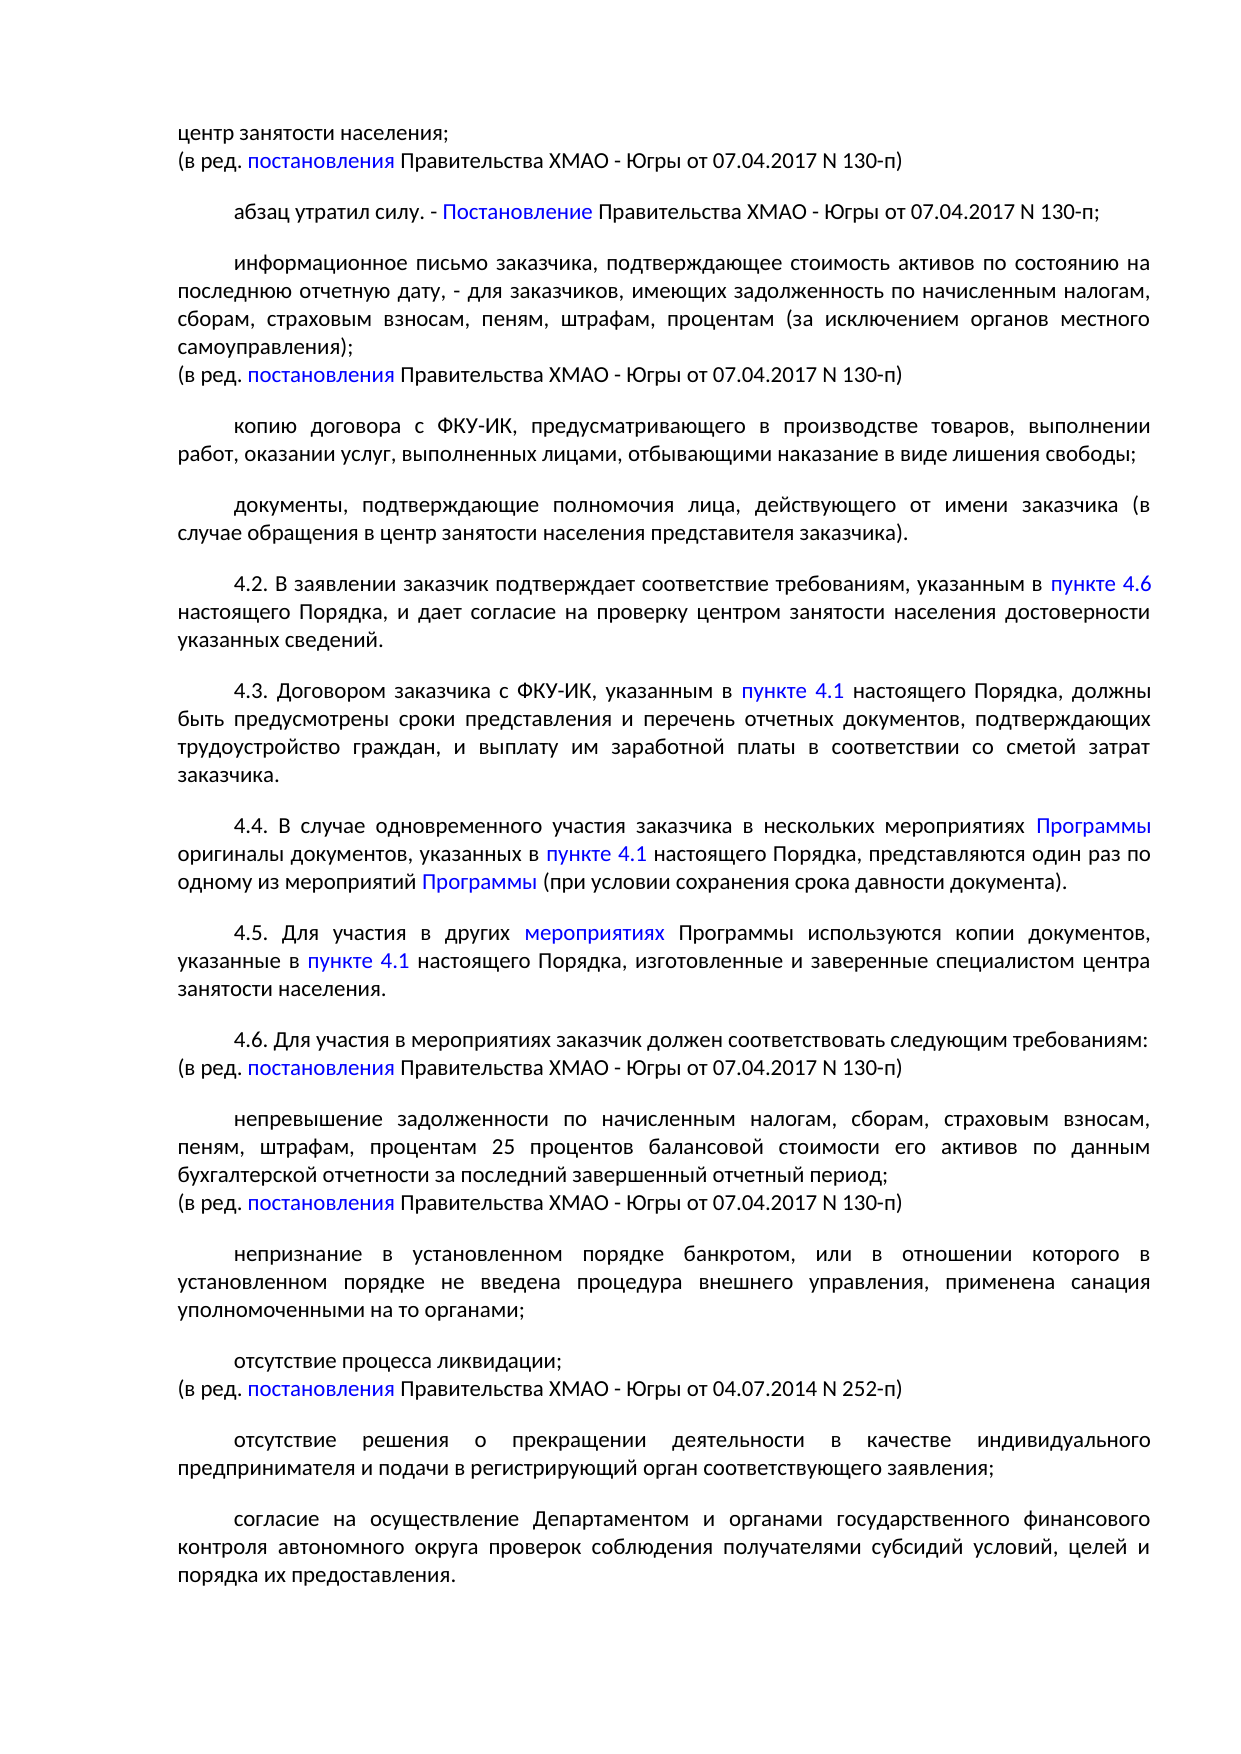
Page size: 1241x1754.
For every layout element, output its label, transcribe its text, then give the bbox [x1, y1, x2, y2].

text отсутствие процесса ликвидации; [177, 1346, 1152, 1374]
text (в ред. постановления Правительства ХМАО - Югры от 07.04.2017 N 130-п) [177, 146, 1152, 174]
text информационное письмо заказчика, подтверждающее стоимость активов по состоянию на последнюю отчетную дату, - для заказчиков, имеющих задолженность по начисленным налогам, сборам, страховым взносам, пеням, штрафам, процентам (за исключением органов местного самоуправления); [177, 248, 1152, 360]
text согласие на осуществление Департаментом и органами государственного финансового контроля автономного округа проверок соблюдения получателями субсидий условий, целей и порядка их предоставления. [177, 1504, 1152, 1588]
text копию договора с ФКУ-ИК, предусматривающего в производстве товаров, выполнении работ, оказании услуг, выполненных лицами, отбывающими наказание в виде лишения свободы; [177, 411, 1152, 467]
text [177, 118, 1152, 146]
text непревышение задолженности по начисленным налогам, сборам, страховым взносам, пеням, штрафам, процентам 25 процентов балансовой стоимости его активов по данным бухгалтерской отчетности за последний завершенный отчетный период; [177, 1104, 1152, 1188]
text 4.2. В заявлении заказчик подтверждает соответствие требованиям, указанным в пункте 4.6 настоящего Порядка, и дает согласие на проверку центром занятости населения достоверности указанных сведений. [177, 569, 1152, 653]
text 4.3. Договором заказчика с ФКУ-ИК, указанным в пункте 4.1 настоящего Порядка, должны быть предусмотрены сроки представления и перечень отчетных документов, подтверждающих трудоустройство граждан, и выплату им заработной платы в соответствии со сметой затрат заказчика. [177, 676, 1152, 788]
text (в ред. постановления Правительства ХМАО - Югры от 07.04.2017 N 130-п) [177, 1053, 1152, 1081]
text (в ред. постановления Правительства ХМАО - Югры от 07.04.2017 N 130-п) [177, 360, 1152, 388]
text (в ред. постановления Правительства ХМАО - Югры от 07.04.2017 N 130-п) [177, 1188, 1152, 1216]
text 4.5. Для участия в других мероприятиях Программы используются копии документов, указанные в пункте 4.1 настоящего Порядка, изготовленные и заверенные специалистом центра занятости населения. [177, 918, 1152, 1002]
text документы, подтверждающие полномочия лица, действующего от имени заказчика (в случае обращения в центр занятости населения представителя заказчика). [177, 490, 1152, 546]
text непризнание в установленном порядке банкротом, или в отношении которого в установленном порядке не введена процедура внешнего управления, применена санация уполномоченными на то органами; [177, 1239, 1152, 1323]
text абзац утратил силу. - Постановление Правительства ХМАО - Югры от 07.04.2017 N 130-п; [177, 197, 1152, 225]
text 4.6. Для участия в мероприятиях заказчик должен соответствовать следующим требованиям: [177, 1025, 1152, 1053]
text 4.4. В случае одновременного участия заказчика в нескольких мероприятиях Программы оригиналы документов, указанных в пункте 4.1 настоящего Порядка, представляются один раз по одному из мероприятий Программы (при условии сохранения срока давности документа). [177, 811, 1152, 895]
text (в ред. постановления Правительства ХМАО - Югры от 04.07.2014 N 252-п) [177, 1374, 1152, 1402]
text отсутствие решения о прекращении деятельности в качестве индивидуального предпринимателя и подачи в регистрирующий орган соответствующего заявления; [177, 1425, 1152, 1481]
